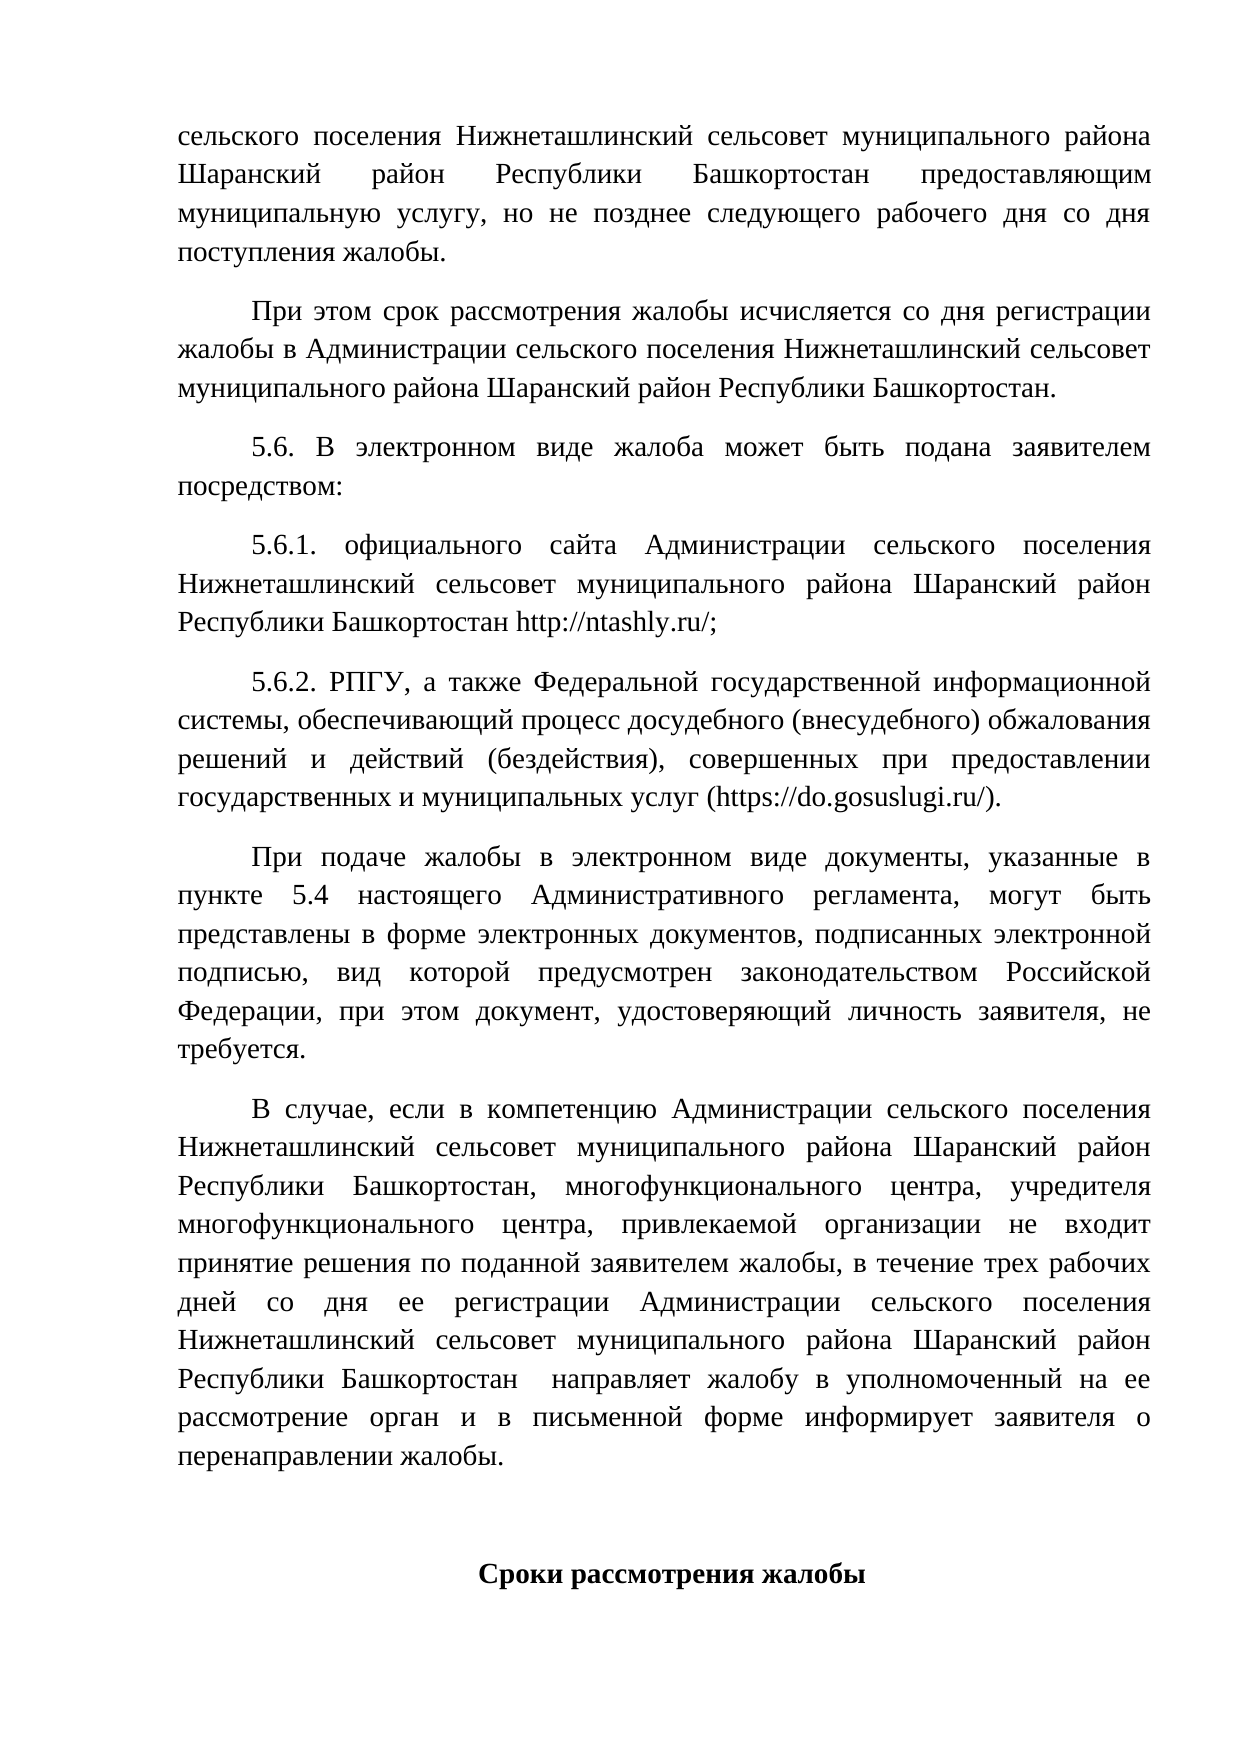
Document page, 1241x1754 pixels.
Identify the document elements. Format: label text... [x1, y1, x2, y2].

text При этом срок рассмотрения жалобы исчисляется со дня регистрации жалобы в Администрации сельского поселения Нижнеташлинский сельсовет муниципального района Шаранский район Республики Башкортостан. [177, 293, 1152, 404]
text Сроки рассмотрения жалобы [177, 1557, 1152, 1590]
text 5.6.2. РПГУ, а также Федеральной государственной информационной системы, обеспечивающий процесс досудебного (внесудебного) обжалования решений и действий (бездействия), совершенных при предоставлении государственных и муниципальных услуг (https://do.gosuslugi.ru/). [177, 664, 1152, 813]
text В случае, если в компетенцию Администрации сельского поселения Нижнеташлинский сельсовет муниципального района Шаранский район Республики Башкортостан, многофункционального центра, учредителя многофункционального центра, привлекаемой организации не входит принятие решения по поданной заявителем жалобы, в течение трех рабочих дней со дня ее регистрации Администрации сельского поселения Нижнеташлинский сельсовет муниципального района Шаранский район Республики Башкортостан направляет жалобу в уполномоченный на ее рассмотрение орган и в письменной форме информирует заявителя о перенаправлении жалобы. [177, 1091, 1152, 1471]
text 5.6. В электронном виде жалоба может быть подана заявителем посредством: [177, 429, 1152, 502]
text 5.6.1. официального сайта Администрации сельского поселения Нижнеташлинский сельсовет муниципального района Шаранский район Республики Башкортостан http://ntashly.ru/; [177, 527, 1152, 638]
text При подаче жалобы в электронном виде документы, указанные в пункте 5.4 настоящего Административного регламента, могут быть представлены в форме электронных документов, подписанных электронной подписью, вид которой предусмотрен законодательством Российской Федерации, при этом документ, удостоверяющий личность заявителя, не требуется. [177, 839, 1152, 1065]
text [177, 118, 1152, 267]
